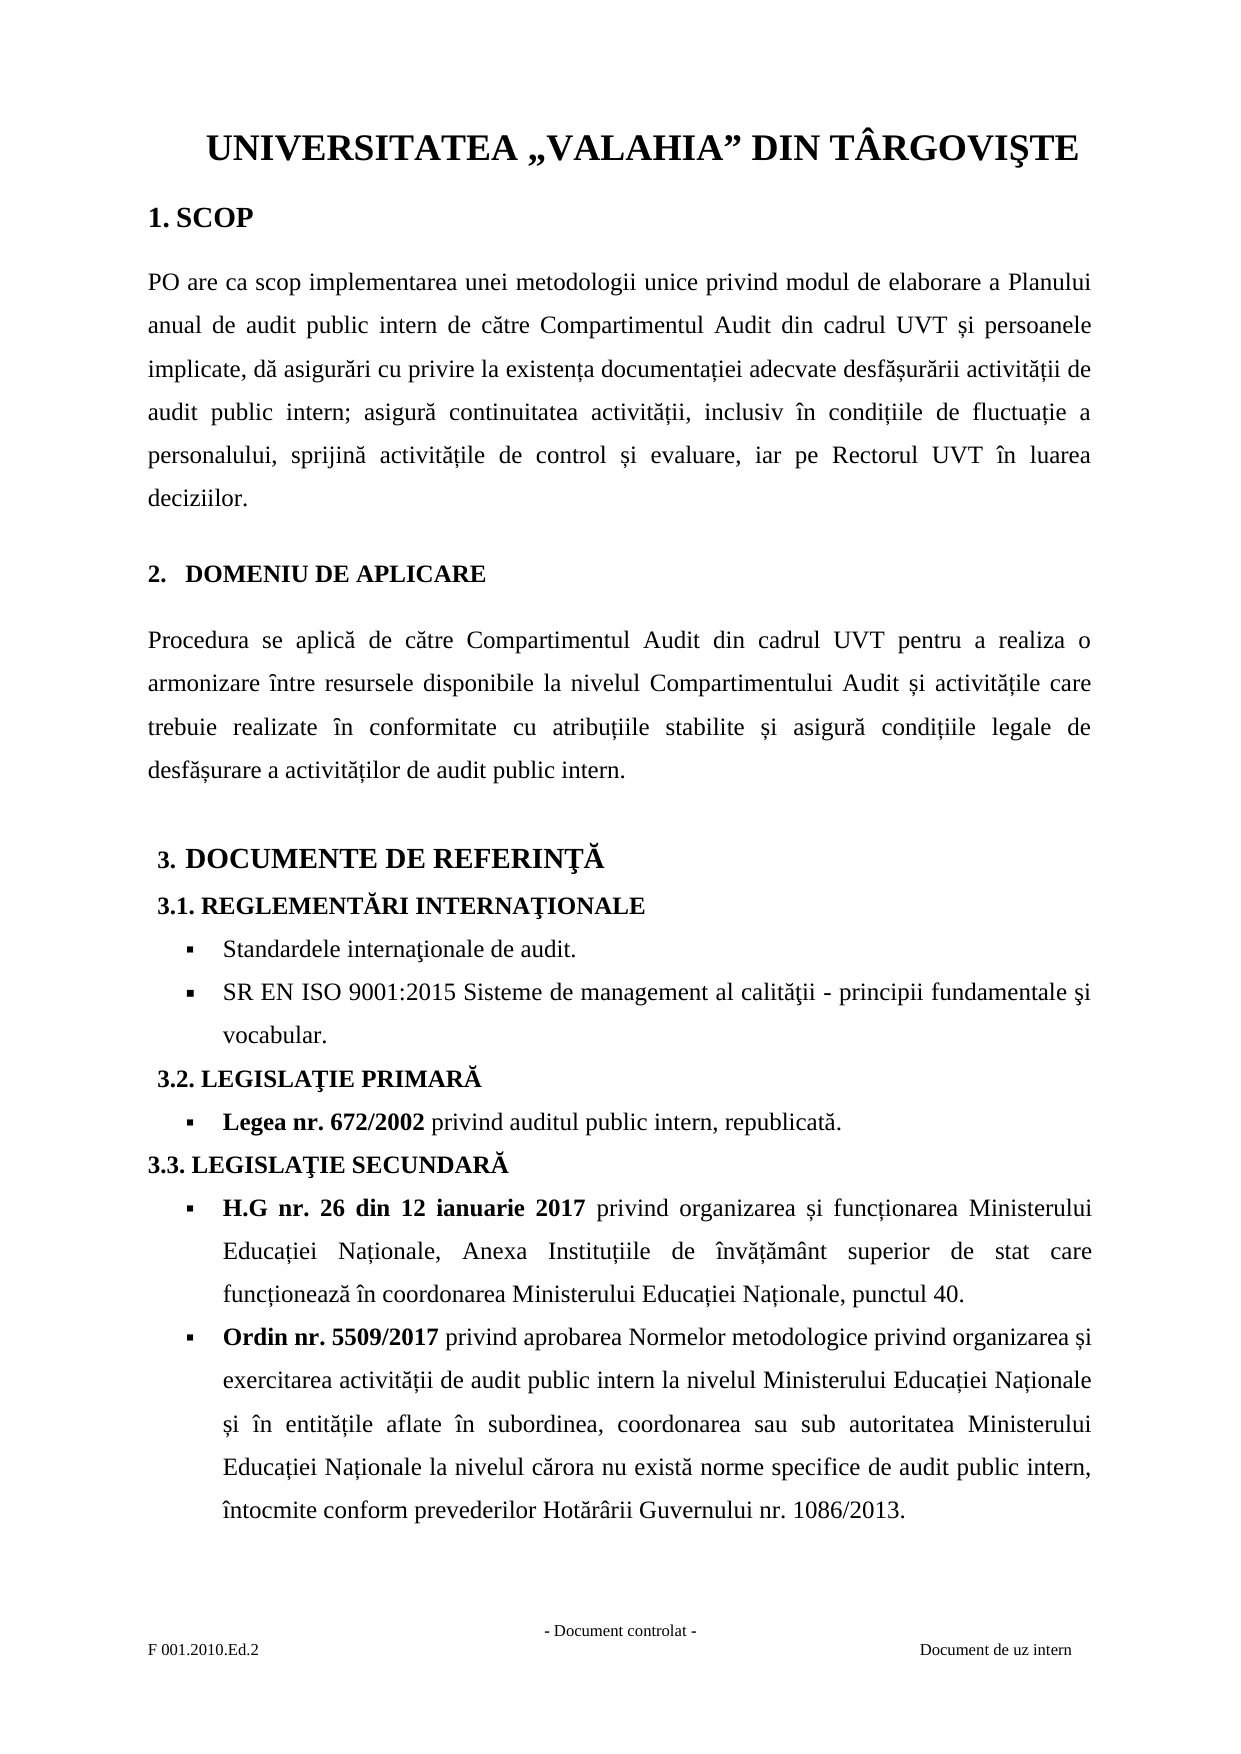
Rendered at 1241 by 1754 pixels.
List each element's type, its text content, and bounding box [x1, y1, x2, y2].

text Procedura se aplică de către Compartimentul Audit din cadrul UVT pentru a realiza o armonizare ȋntre resursele disponibile la nivelul Compartimentului Audit și activitățile care trebuie realizate ȋn conformitate cu atribuțiile stabilite și asigură condițiile legale de desfășurare a activităților de audit public intern. [148, 625, 1092, 783]
list DOMENIU DE APLICARE [148, 559, 1092, 588]
list SCOP [148, 200, 1092, 234]
text PO are ca scop implementarea unei metodologii unice privind modul de elaborare a Planului anual de audit public intern de către Compartimentul Audit din cadrul UVT și persoanele implicate, dă asigurări cu privire la existența documentației adecvate desfășurării activității de audit public intern; asigură continuitatea activității, inclusiv în condițiile de fluctuație a personalului, sprijină activitățile de control și evaluare, iar pe Rectorul UVT în luarea deciziilor. [148, 267, 1092, 512]
text 3.3. LEGISLAŢIE SECUNDARĂ [148, 1150, 1092, 1179]
list DOCUMENTE DE REFERINŢĂ [157, 841, 1092, 874]
list H.G nr. 26 din 12 ianuarie 2017 privind organizarea și funcționarea Ministerului Educației Naționale, Anexa Instituțiile de învățământ superior de stat care funcționează în coordonarea Ministerului Educației Naționale, punctul 40. [185, 1193, 1092, 1308]
list SR EN ISO 9001:2015 Sisteme de management al calităţii - principii fundamentale şi vocabular. [185, 977, 1092, 1049]
list Ordin nr. 5509/2017 privind aprobarea Normelor metodologice privind organizarea și exercitarea activității de audit public intern la nivelul Ministerului Educației Naționale și în entitățile aflate în subordinea, coordonarea sau sub autoritatea Ministerului Educației Naționale la nivelul cărora nu există norme specifice de audit public intern, întocmite conform prevederilor Hotărârii Guvernului nr. 1086/2013. [185, 1322, 1092, 1524]
text 3.2. LEGISLAŢIE PRIMARĂ [157, 1064, 1092, 1092]
text 3.1. REGLEMENTĂRI INTERNAŢIONALE [157, 891, 1092, 920]
list Standardele internaţionale de audit. [185, 934, 1092, 963]
list Legea nr. 672/2002 privind auditul public intern, republicată. [185, 1107, 1092, 1136]
